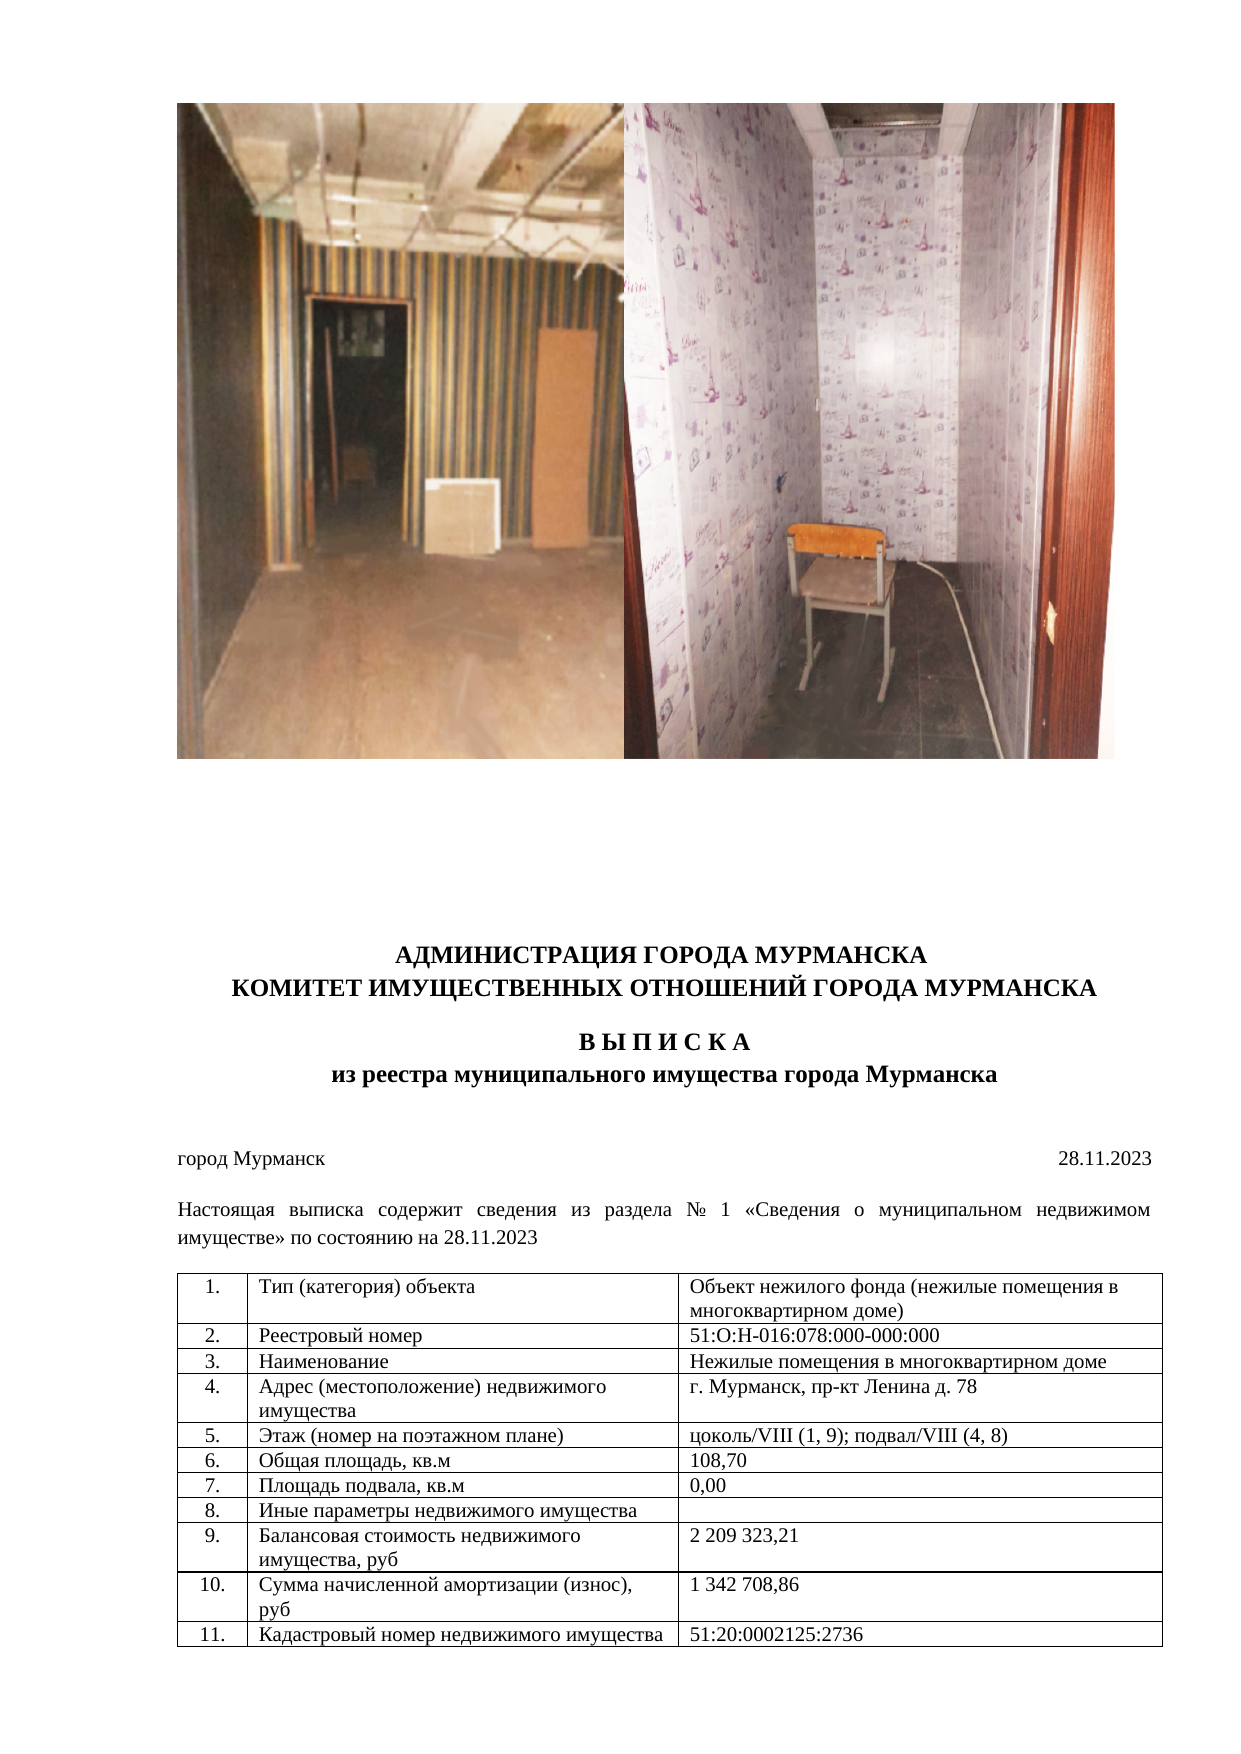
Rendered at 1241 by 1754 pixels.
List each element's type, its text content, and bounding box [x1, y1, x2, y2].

text Настоящая выписка содержит сведения из раздела № 1 «Сведения о муниципальном недвижимом имуществе» по состоянию на 28.11.2023 [177, 1169, 1152, 1249]
table_cell 9. [178, 1523, 247, 1571]
table_cell [679, 1498, 1162, 1522]
table_cell Нежилые помещения в многоквартирном доме [679, 1349, 1162, 1373]
table_cell 1 342 708,86 [679, 1573, 1162, 1621]
table_cell Иные параметры недвижимого имущества [248, 1498, 678, 1522]
table_cell 4. [178, 1374, 247, 1422]
table_header город Мурманск [166, 1146, 664, 1169]
table_cell Этаж (номер на поэтажном плане) [248, 1423, 678, 1447]
table_cell 8. [178, 1498, 247, 1522]
table_header 1. [178, 1274, 247, 1322]
table_cell 51:О:H-016:078:000-000:000 [679, 1324, 1162, 1347]
table_cell Наименование [248, 1349, 678, 1373]
table_header 28.11.2023 [664, 1146, 1163, 1169]
table_cell Реестровый номер [248, 1324, 678, 1347]
table_cell 7. [178, 1473, 247, 1497]
table_cell 108,70 [679, 1448, 1162, 1472]
table_cell Адрес (местоположение) недвижимого имущества [248, 1374, 678, 1422]
table_header Тип (категория) объекта [248, 1274, 678, 1322]
table_cell г. Мурманск, пр-кт Ленина д. 78 [679, 1374, 1162, 1422]
table_cell Кадастровый номер недвижимого имущества [248, 1622, 678, 1646]
table_cell 3. [178, 1349, 247, 1373]
table_cell цоколь/VIII (1, 9); подвал/VIII (4, 8) [679, 1423, 1162, 1447]
text АДМИНИСТРАЦИЯ ГОРОДА МУРМАНСКА КОМИТЕТ ИМУЩЕСТВЕННЫХ ОТНОШЕНИЙ ГОРОДА МУРМАНСКА [177, 902, 1152, 1001]
table_cell 6. [178, 1448, 247, 1472]
table_cell Балансовая стоимость недвижимого имущества, руб [248, 1523, 678, 1571]
table_cell 0,00 [679, 1473, 1162, 1497]
table_cell 2. [178, 1324, 247, 1347]
table_cell 11. [178, 1622, 247, 1646]
text В Ы П И С К А из реестра муниципального имущества города Мурманска [177, 1027, 1152, 1121]
table_cell Общая площадь, кв.м [248, 1448, 678, 1472]
table_cell 2 209 323,21 [679, 1523, 1162, 1571]
table_cell 51:20:0002125:2736 [679, 1622, 1162, 1646]
table_header Объект нежилого фонда (нежилые помещения в многоквартирном доме) [679, 1274, 1162, 1322]
table_cell Сумма начисленной амортизации (износ), руб [248, 1573, 678, 1621]
table_cell 10. [178, 1573, 247, 1621]
table_cell 5. [178, 1423, 247, 1447]
table_cell Площадь подвала, кв.м [248, 1473, 678, 1497]
